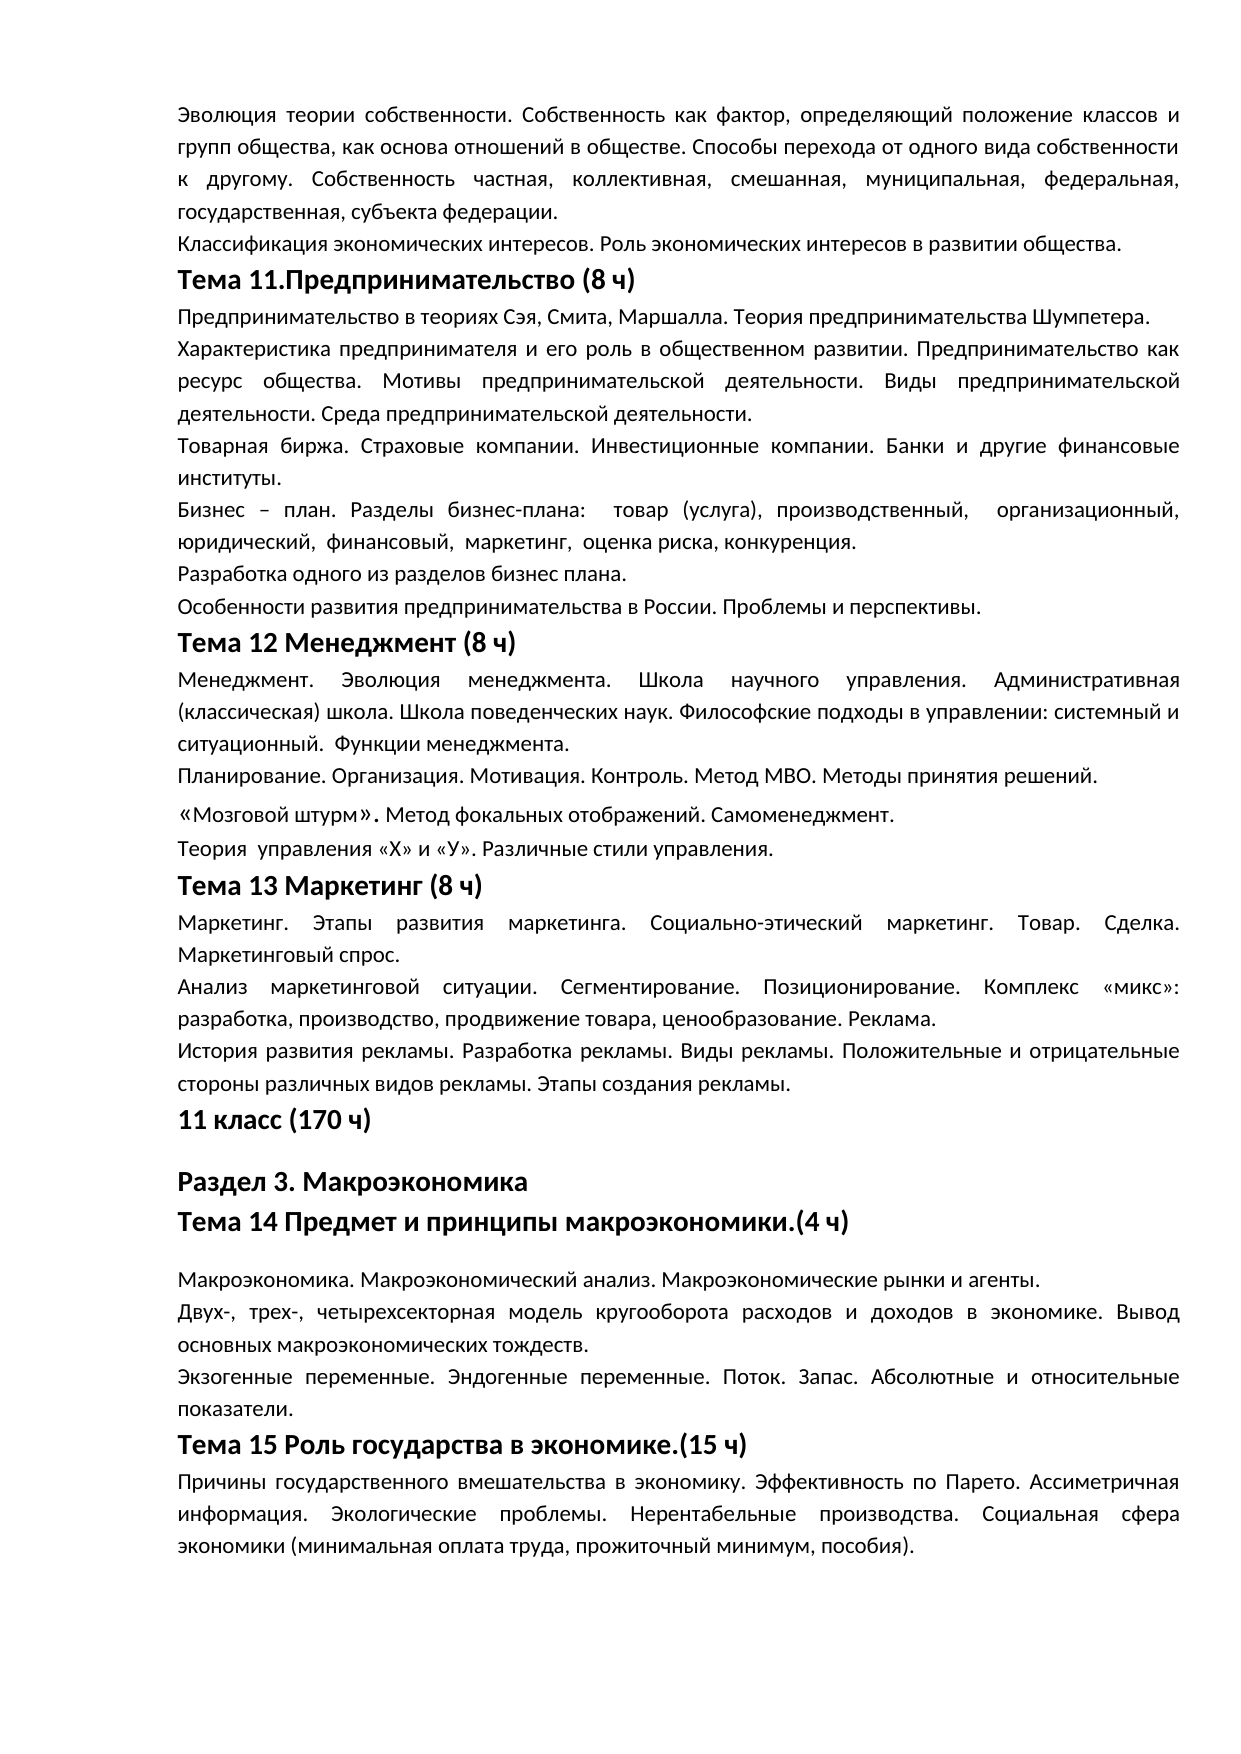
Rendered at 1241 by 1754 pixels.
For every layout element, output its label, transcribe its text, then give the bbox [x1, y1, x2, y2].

text Планирование. Организация. Мотивация. Контроль. Метод МВО. Методы принятия решений. [177, 761, 1181, 789]
text Классификация экономических интересов. Роль экономических интересов в развитии общества. [177, 229, 1181, 257]
text Тема 14 Предмет и принципы макроэкономики.(4 ч) [177, 1203, 1181, 1239]
text Эволюция теории собственности. Собственность как фактор, определяющий положение классов и групп общества, как основа отношений в обществе. Способы перехода от одного вида собственности к другому. Собственность частная, коллективная, смешанная, муниципальная, федеральная, государственная, субъекта федерации. [177, 100, 1181, 225]
text Бизнес – план. Разделы бизнес-плана: товар (услуга), производственный, организационный, юридический, финансовый, маркетинг, оценка риска, конкуренция. [177, 495, 1181, 555]
text Тема 13 Маркетинг (8 ч) [177, 867, 1181, 902]
text Экзогенные переменные. Эндогенные переменные. Поток. Запас. Абсолютные и относительные показатели. [177, 1362, 1181, 1422]
text Тема 11.Предпринимательство (8 ч) [177, 261, 1181, 297]
text Двух-, трех-, четырехсекторная модель кругооборота расходов и доходов в экономике. Вывод основных макроэкономических тождеств. [177, 1297, 1181, 1358]
text Раздел 3. Макроэкономика [177, 1163, 1181, 1198]
text Менеджмент. Эволюция менеджмента. Школа научного управления. Административная (классическая) школа. Школа поведенческих наук. Философские подходы в управлении: системный и ситуационный. Функции менеджмента. [177, 665, 1181, 757]
text Характеристика предпринимателя и его роль в общественном развитии. Предпринимательство как ресурс общества. Мотивы предпринимательской деятельности. Виды предпринимательской деятельности. Среда предпринимательской деятельности. [177, 334, 1181, 427]
text История развития рекламы. Разработка рекламы. Виды рекламы. Положительные и отрицательные стороны различных видов рекламы. Этапы создания рекламы. [177, 1036, 1181, 1097]
text Маркетинг. Этапы развития маркетинга. Социально-этический маркетинг. Товар. Сделка. Маркетинговый спрос. [177, 908, 1181, 968]
text Макроэкономика. Макроэкономический анализ. Макроэкономические рынки и агенты. [177, 1265, 1181, 1293]
text Тема 15 Роль государства в экономике.(15 ч) [177, 1426, 1181, 1462]
text Причины государственного вмешательства в экономику. Эффективность по Парето. Ассиметричная информация. Экологические проблемы. Нерентабельные производства. Социальная сфера экономики (минимальная оплата труда, прожиточный минимум, пособия). [177, 1467, 1181, 1559]
text Анализ маркетинговой ситуации. Сегментирование. Позиционирование. Комплекс «микс»: разработка, производство, продвижение товара, ценообразование. Реклама. [177, 972, 1181, 1032]
text Теория управления «Х» и «У». Различные стили управления. [177, 834, 1181, 863]
text Особенности развития предпринимательства в России. Проблемы и перспективы. [177, 592, 1181, 620]
text Разработка одного из разделов бизнес плана. [177, 559, 1181, 588]
text «Мозговой штурм». Метод фокальных отображений. Самоменеджмент. [177, 794, 1181, 829]
text 11 класс (170 ч) [177, 1101, 1181, 1136]
text Тема 12 Менеджмент (8 ч) [177, 624, 1181, 659]
text Предпринимательство в теориях Сэя, Смита, Маршалла. Теория предпринимательства Шумпетера. [177, 302, 1181, 330]
text Товарная биржа. Страховые компании. Инвестиционные компании. Банки и другие финансовые институты. [177, 431, 1181, 491]
